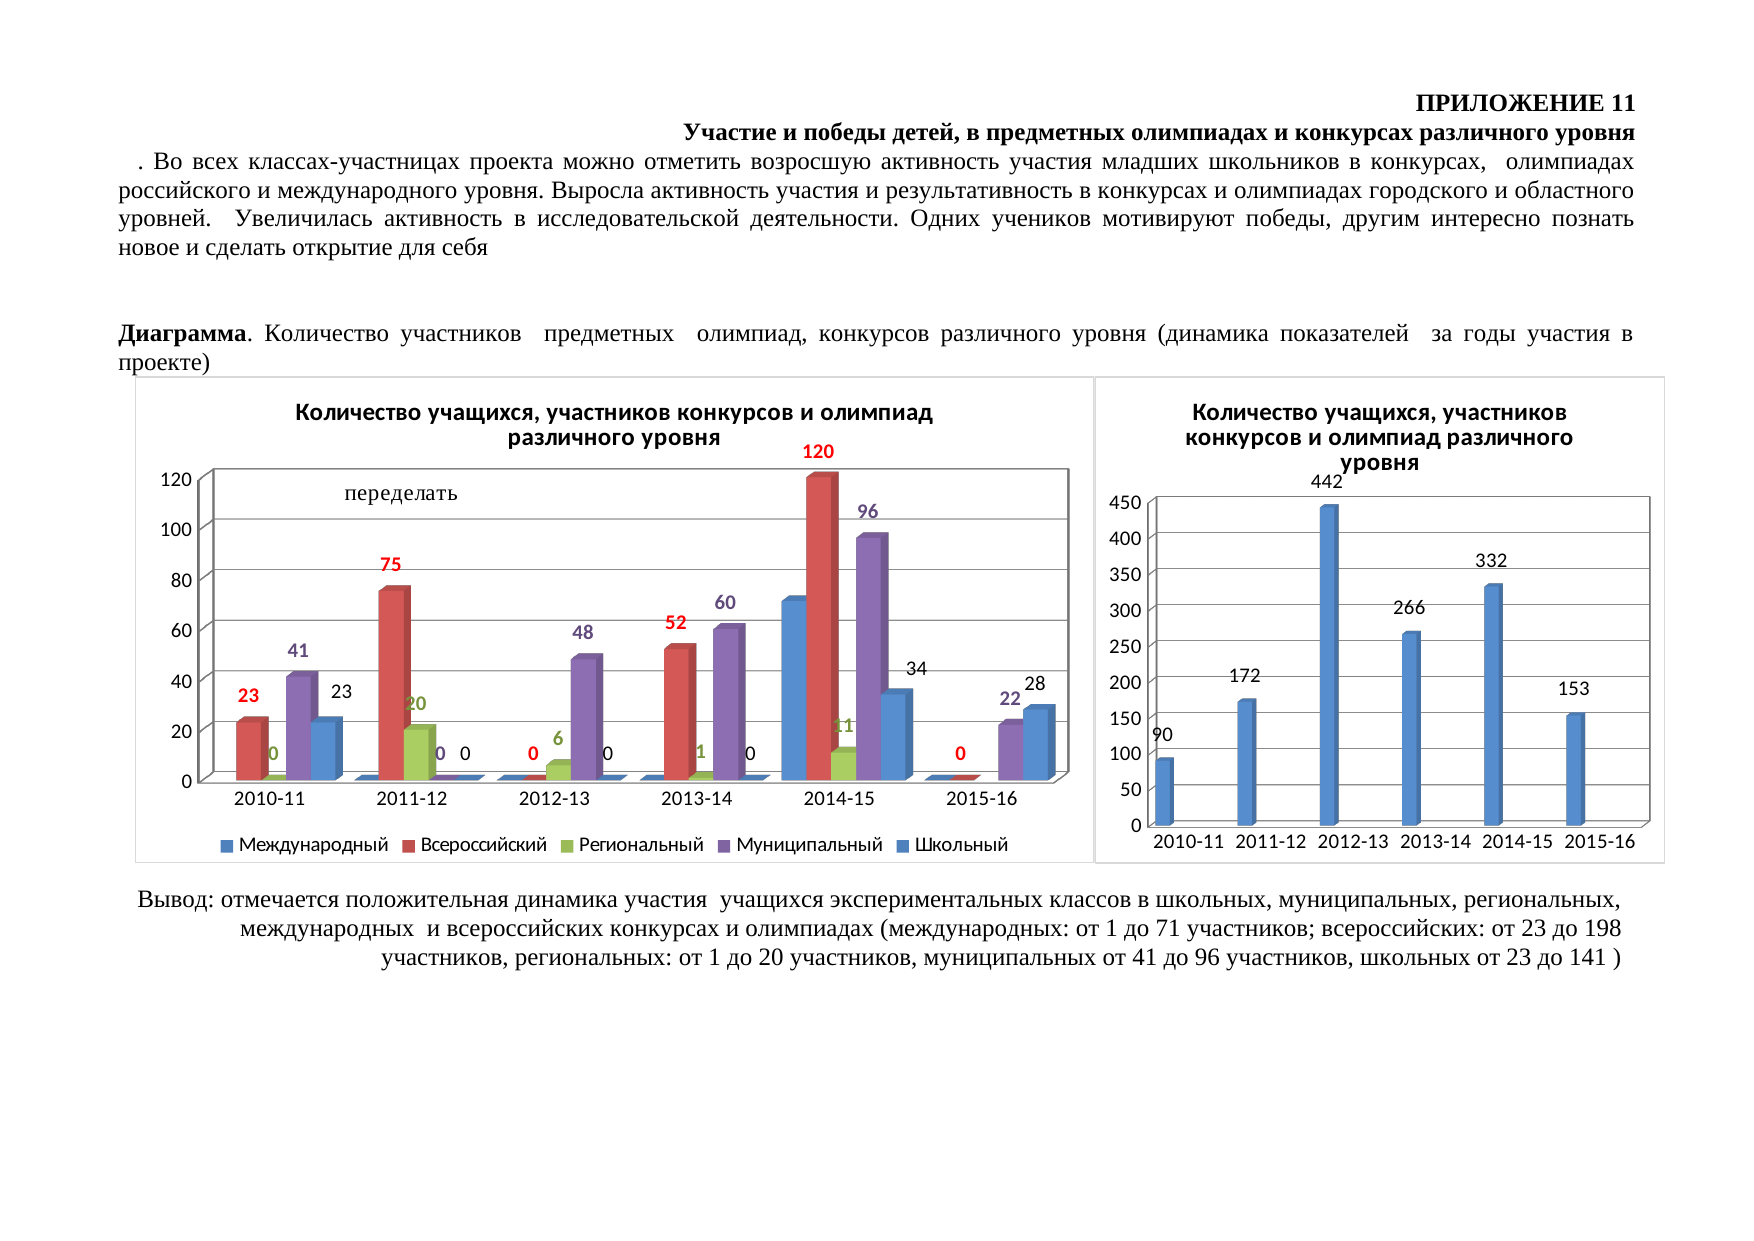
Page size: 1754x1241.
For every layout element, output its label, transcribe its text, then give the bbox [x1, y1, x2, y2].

text ПРИЛОЖЕНИЕ 11 [118, 88, 1636, 117]
text Участие и победы детей, в предметных олимпиадах и конкурсах различного уровня [118, 117, 1636, 146]
text Диаграмма. Количество участников предметных олимпиад, конкурсов различного уровня (динамика показателей за годы участия в проекте) [118, 318, 1636, 376]
text . Во всех классах-участницах проекта можно отметить возросшую активность участия младших школьников в конкурсах, олимпиадах российского и международного уровня. Выросла активность участия и результативность в конкурсах и олимпиадах городского и областного уровней. Увеличилась активность в исследовательской деятельности. Одних учеников мотивируют победы, другим интересно познать новое и сделать открытие для себя [118, 146, 1636, 261]
text Вывод: отмечается положительная динамика участия учащихся экспериментальных классов в школьных, муниципальных, региональных, международных и всероссийских конкурсах и олимпиадах (международных: от 1 до 71 участников; всероссийских: от 23 до 198 участников, региональных: от 1 до 20 участников, муниципальных от 41 до 96 участников, школьных от 23 до 141 ) [133, 884, 1622, 970]
